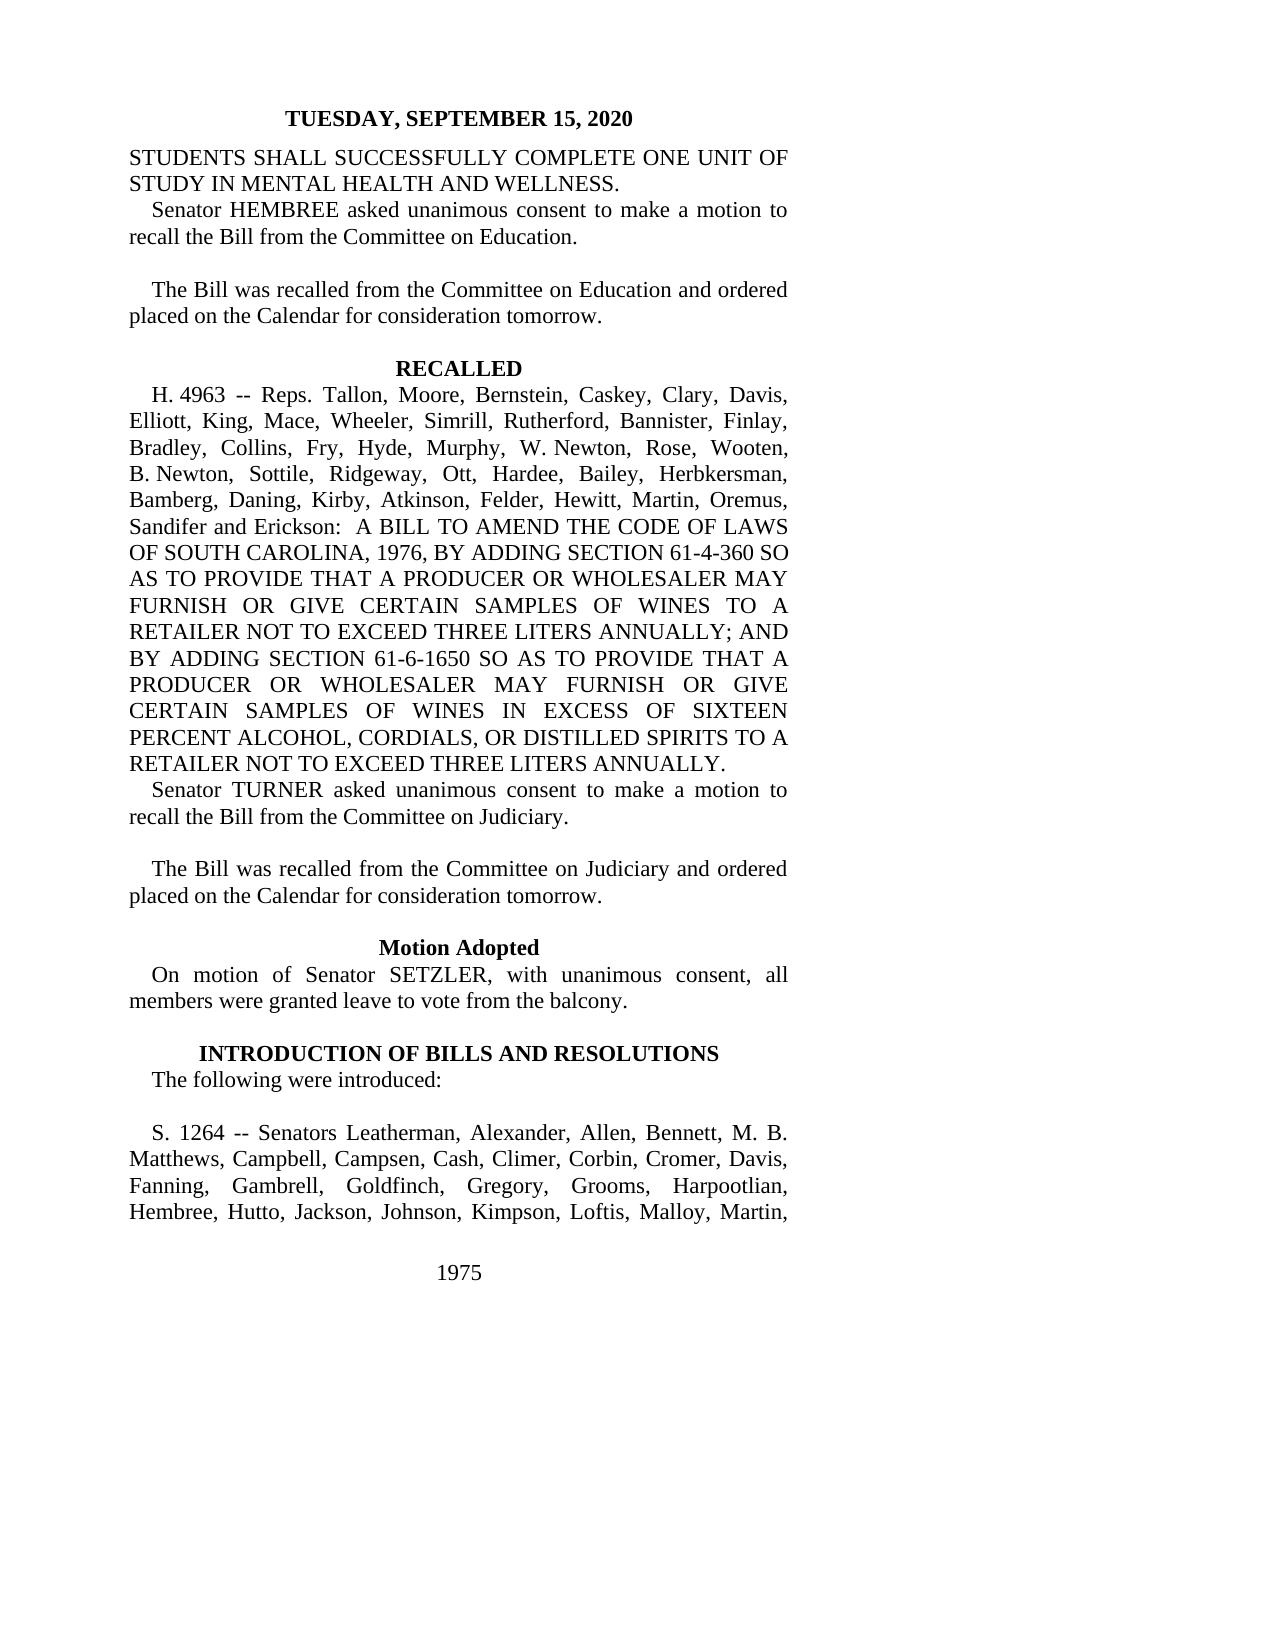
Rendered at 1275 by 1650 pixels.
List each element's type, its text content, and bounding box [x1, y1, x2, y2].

text The Bill was recalled from the Committee on Judiciary and ordered placed on the Calendar for consideration tomorrow. [129, 855, 789, 908]
text The following were introduced: [129, 1066, 789, 1093]
text Senator TURNER asked unanimous consent to make a motion to recall the Bill from the Committee on Judiciary. [129, 776, 789, 829]
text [129, 144, 789, 197]
text H. 4963 -- Reps. Tallon, Moore, Bernstein, Caskey, Clary, Davis, Elliott, King, Mace, Wheeler, Simrill, Rutherford, Bannister, Finlay, Bradley, Collins, Fry, Hyde, Murphy, W. Newton, Rose, Wooten, B. Newton, Sottile, Ridgeway, Ott, Hardee, Bailey, Herbkersman, Bamberg, Daning, Kirby, Atkinson, Felder, Hewitt, Martin, Oremus, Sandifer and Erickson: A BILL TO AMEND THE CODE OF LAWS OF SOUTH CAROLINA, 1976, BY ADDING SECTION 61-4-360 SO AS TO PROVIDE THAT A PRODUCER OR WHOLESALER MAY FURNISH OR GIVE CERTAIN SAMPLES OF WINES TO A RETAILER NOT TO EXCEED THREE LITERS ANNUALLY; AND BY ADDING SECTION 61-6-1650 SO AS TO PROVIDE THAT A PRODUCER OR WHOLESALER MAY FURNISH OR GIVE CERTAIN SAMPLES OF WINES IN EXCESS OF SIXTEEN PERCENT ALCOHOL, CORDIALS, OR DISTILLED SPIRITS TO A RETAILER NOT TO EXCEED THREE LITERS ANNUALLY. [129, 381, 789, 776]
text INTRODUCTION OF BILLS AND RESOLUTIONS [129, 1040, 789, 1066]
text Motion Adopted [129, 934, 789, 961]
text The Bill was recalled from the Committee on Education and ordered placed on the Calendar for consideration tomorrow. [129, 276, 789, 328]
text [129, 1119, 789, 1224]
text Senator HEMBREE asked unanimous consent to make a motion to recall the Bill from the Committee on Education. [129, 197, 789, 249]
text RECALLED [129, 355, 789, 381]
text On motion of Senator SETZLER, with unanimous consent, all members were granted leave to vote from the balcony. [129, 961, 789, 1013]
